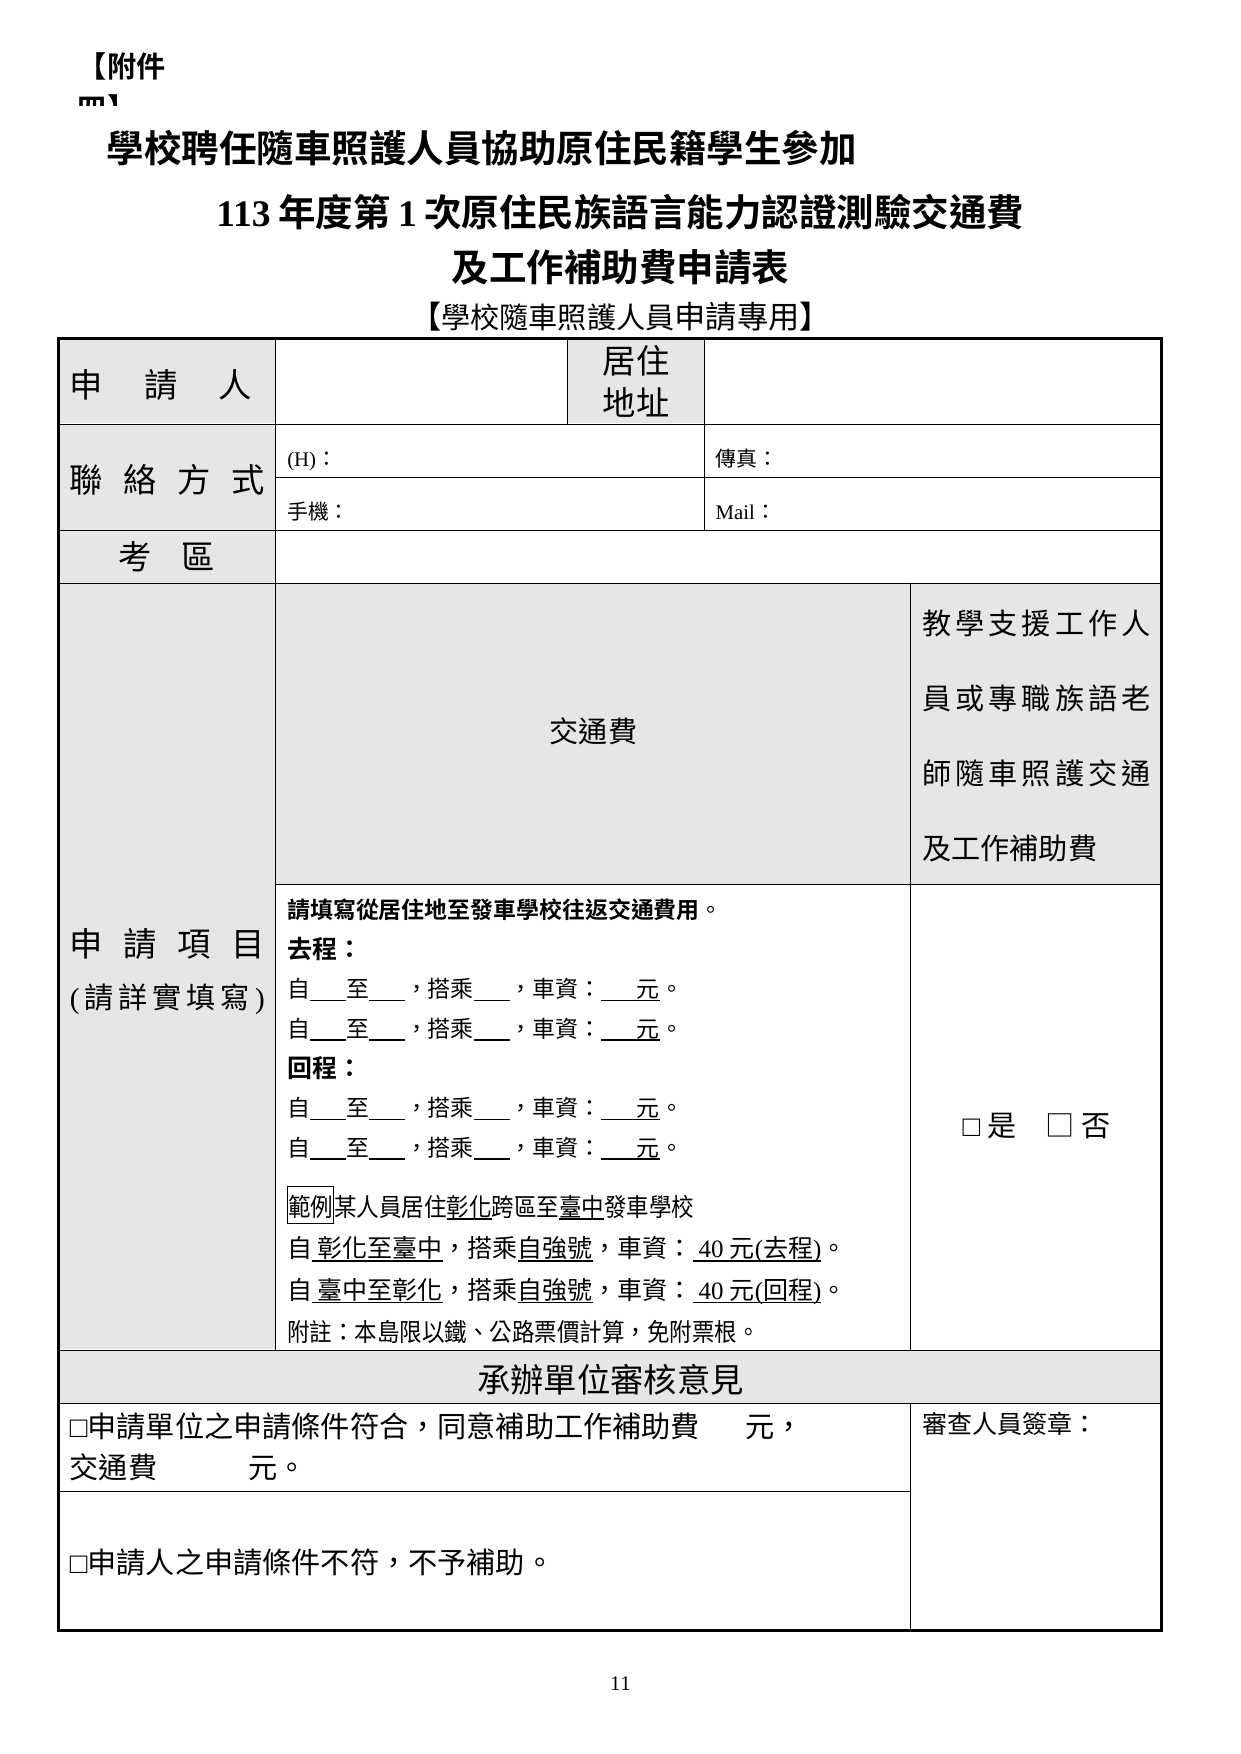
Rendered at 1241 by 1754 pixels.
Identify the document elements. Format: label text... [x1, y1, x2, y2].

table_cell 考 區 [60, 531, 275, 583]
table_cell □申請人之申請條件不符，不予補助。 [60, 1492, 910, 1629]
table_cell 請填寫從居住地至發車學校往返交通費用。 去程： 自 至 ，搭乘 ，車資： 元。 自 至 ，搭乘 ，車資： 元。 回程： 自 至 ，搭乘 ，車資： 元。 自 至 ，搭乘 ，車資： 元。 範例某人員居住彰化跨區至臺中發車學校 自 彰化至臺中，搭乘自強號，車資： 40 元(去程)。 自 臺中至彰化，搭乘自強號，車資： 40 元(回程)。 附註：本島限以鐵、公路票價計算，免附票根。 [276, 885, 910, 1349]
table_cell 審查人員簽章： [911, 1404, 1160, 1629]
table_cell □ 是 □ 否 [911, 885, 1160, 1349]
table_cell [276, 531, 1160, 583]
table_header 申請人 [60, 340, 275, 423]
table_cell 聯絡方式 [60, 425, 275, 530]
table_header [276, 340, 567, 423]
table_cell 傳真： [705, 425, 1160, 477]
table_header 居住 地址 [568, 340, 704, 423]
table_cell □申請單位之申請條件符合，同意補助工作補助費 元， 交通費 元。 [60, 1404, 910, 1491]
table_cell 教學支援工作人員或專職族語老師隨車照護交通及工作補助費 [911, 584, 1160, 884]
table_cell 申請項目 (請詳實填寫) [60, 584, 275, 1349]
text 【學校隨車照護人員申請專用】 [106, 292, 1134, 337]
table_cell 承辦單位審核意見 [60, 1351, 1160, 1403]
table_cell 手機： [276, 478, 704, 530]
table_cell Mail： [705, 478, 1160, 530]
text 及工作補助費申請表 [106, 237, 1134, 292]
table_cell 交通費 [276, 584, 910, 884]
text 113年度第1次原住民族語言能力認證測驗交通費 [106, 183, 1134, 237]
table_header [705, 340, 1160, 423]
table_cell (H)： [276, 425, 704, 477]
